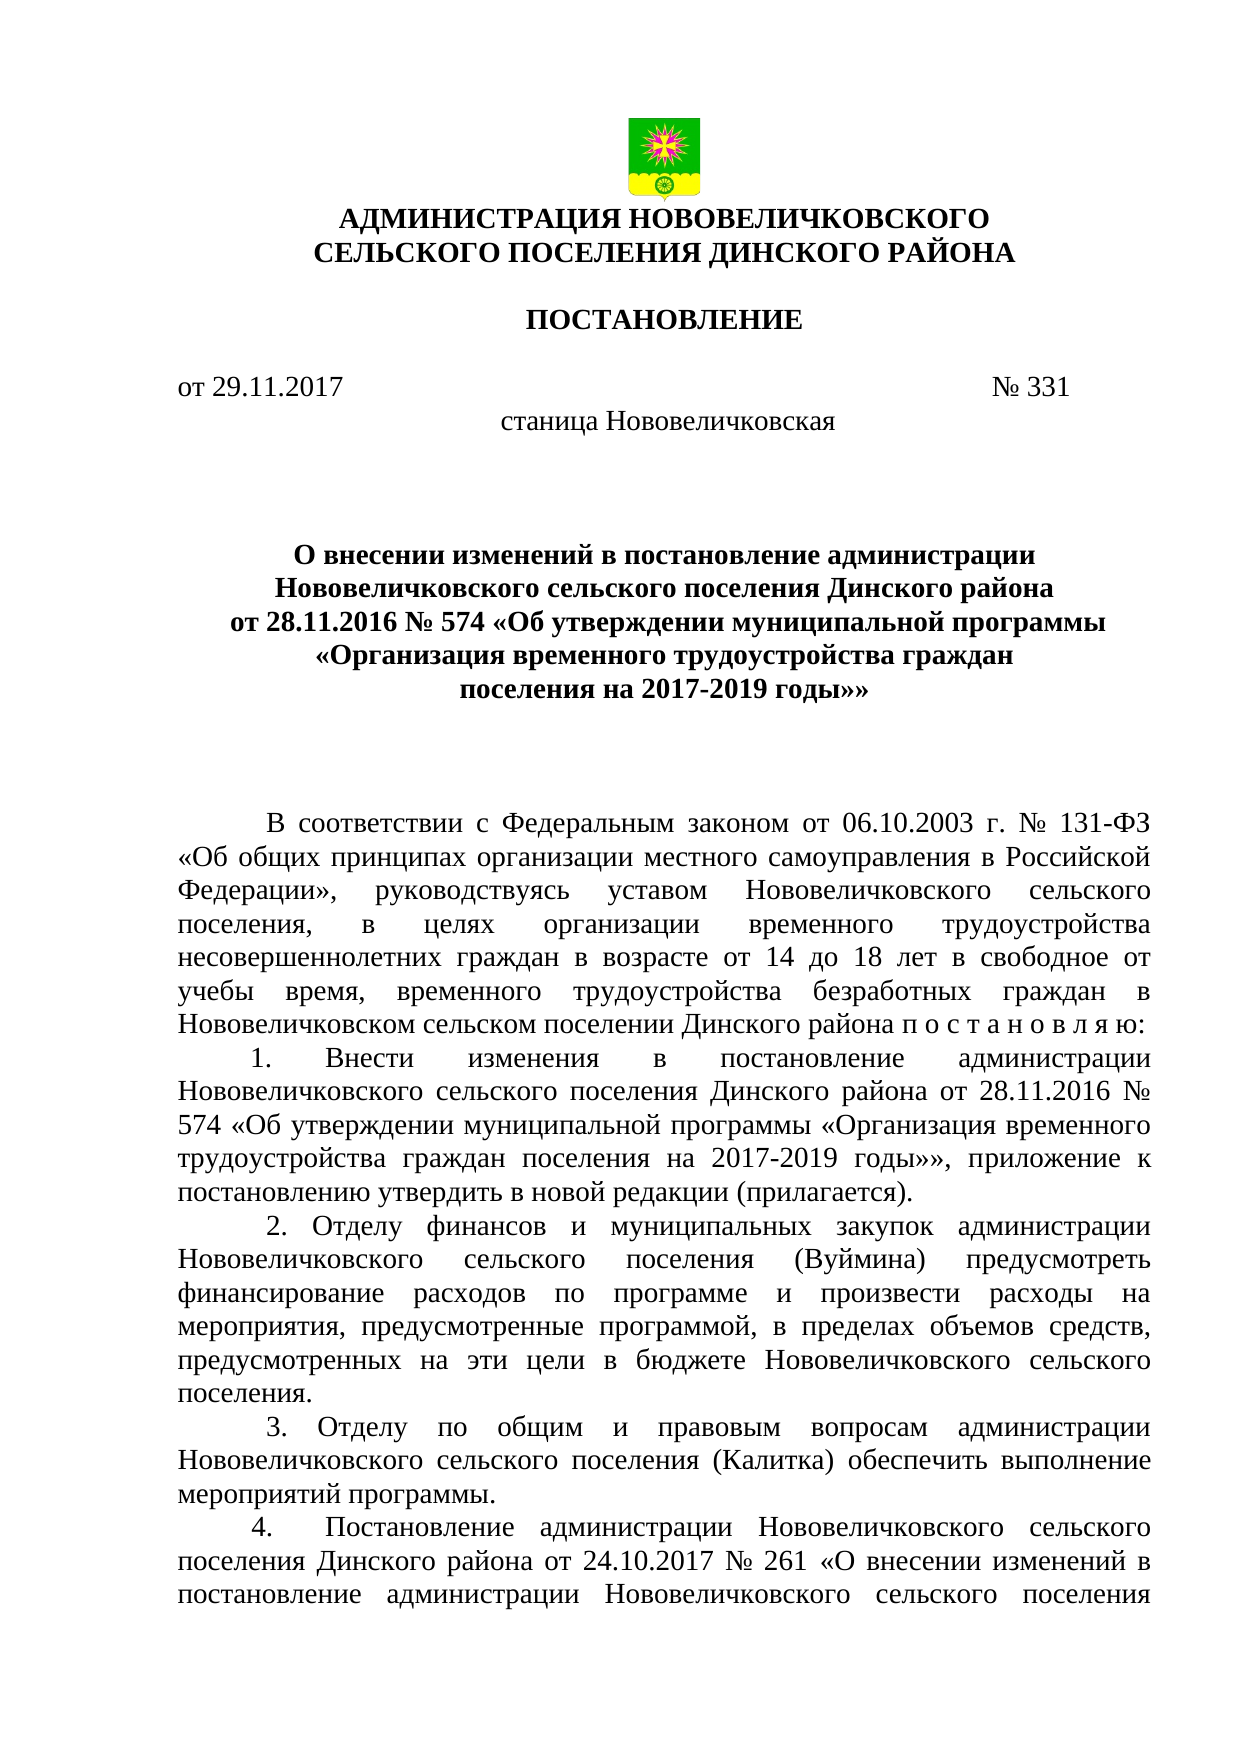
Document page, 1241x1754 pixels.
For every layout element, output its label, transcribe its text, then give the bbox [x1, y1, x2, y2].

picture [628, 118, 701, 202]
text поселения на 2017-2019 годы»» [177, 671, 1152, 704]
list Внести изменения в постановление администрации Нововеличковского сельского поселения Динского района от 28.11.2016 № 574 «Об утверждении муниципальной программы «Организация временного трудоустройства граждан поселения на 2017-2019 годы»», приложение к постановлению утвердить в новой редакции (прилагается). [177, 1040, 1152, 1208]
text О внесении изменений в постановление администрации [177, 537, 1152, 570]
text от 29.11.2017. № 331 [177, 369, 1152, 403]
text АДМИНИСТРАЦИЯ Нововеличковского [177, 201, 1152, 235]
text 2. Отделу финансов и муниципальных закупок администрации Нововеличковского сельского поселения (Вуймина) предусмотреть финансирование расходов по программе и произвести расходы на мероприятия, предусмотренные программой, в пределах объемов средств, предусмотренных на эти цели в бюджете Нововеличковского сельского поселения. [177, 1208, 1152, 1409]
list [177, 1509, 1152, 1610]
text 3. Отделу по общим и правовым вопросам администрации Нововеличковского сельского поселения (Калитка) обеспечить выполнение мероприятий программы. [177, 1409, 1152, 1509]
text «Организация временного трудоустройства граждан [177, 637, 1152, 671]
text от 28.11.2016 № 574 «Об утверждении муниципальной программы [177, 604, 1152, 637]
text ПОСТАНОВЛЕНИЕ [177, 302, 1152, 336]
text Нововеличковского сельского поселения Динского района [177, 570, 1152, 604]
text В соответствии с Федеральным законом от 06.10.2003 г. № 131-ФЗ «Об общих принципах организации местного самоуправления в Российской Федерации», руководствуясь уставом Нововеличковского сельского поселения, в целях организации временного трудоустройства несовершеннолетних граждан в возрасте от 14 до 18 лет в свободное от учебы время, временного трудоустройства безработных граждан в Нововеличковском сельском поселении Динского района п о с т а н о в л я ю: [177, 805, 1152, 1040]
text станица Нововеличковская [177, 403, 1152, 436]
text сельского поселения Динского района [177, 235, 1152, 268]
